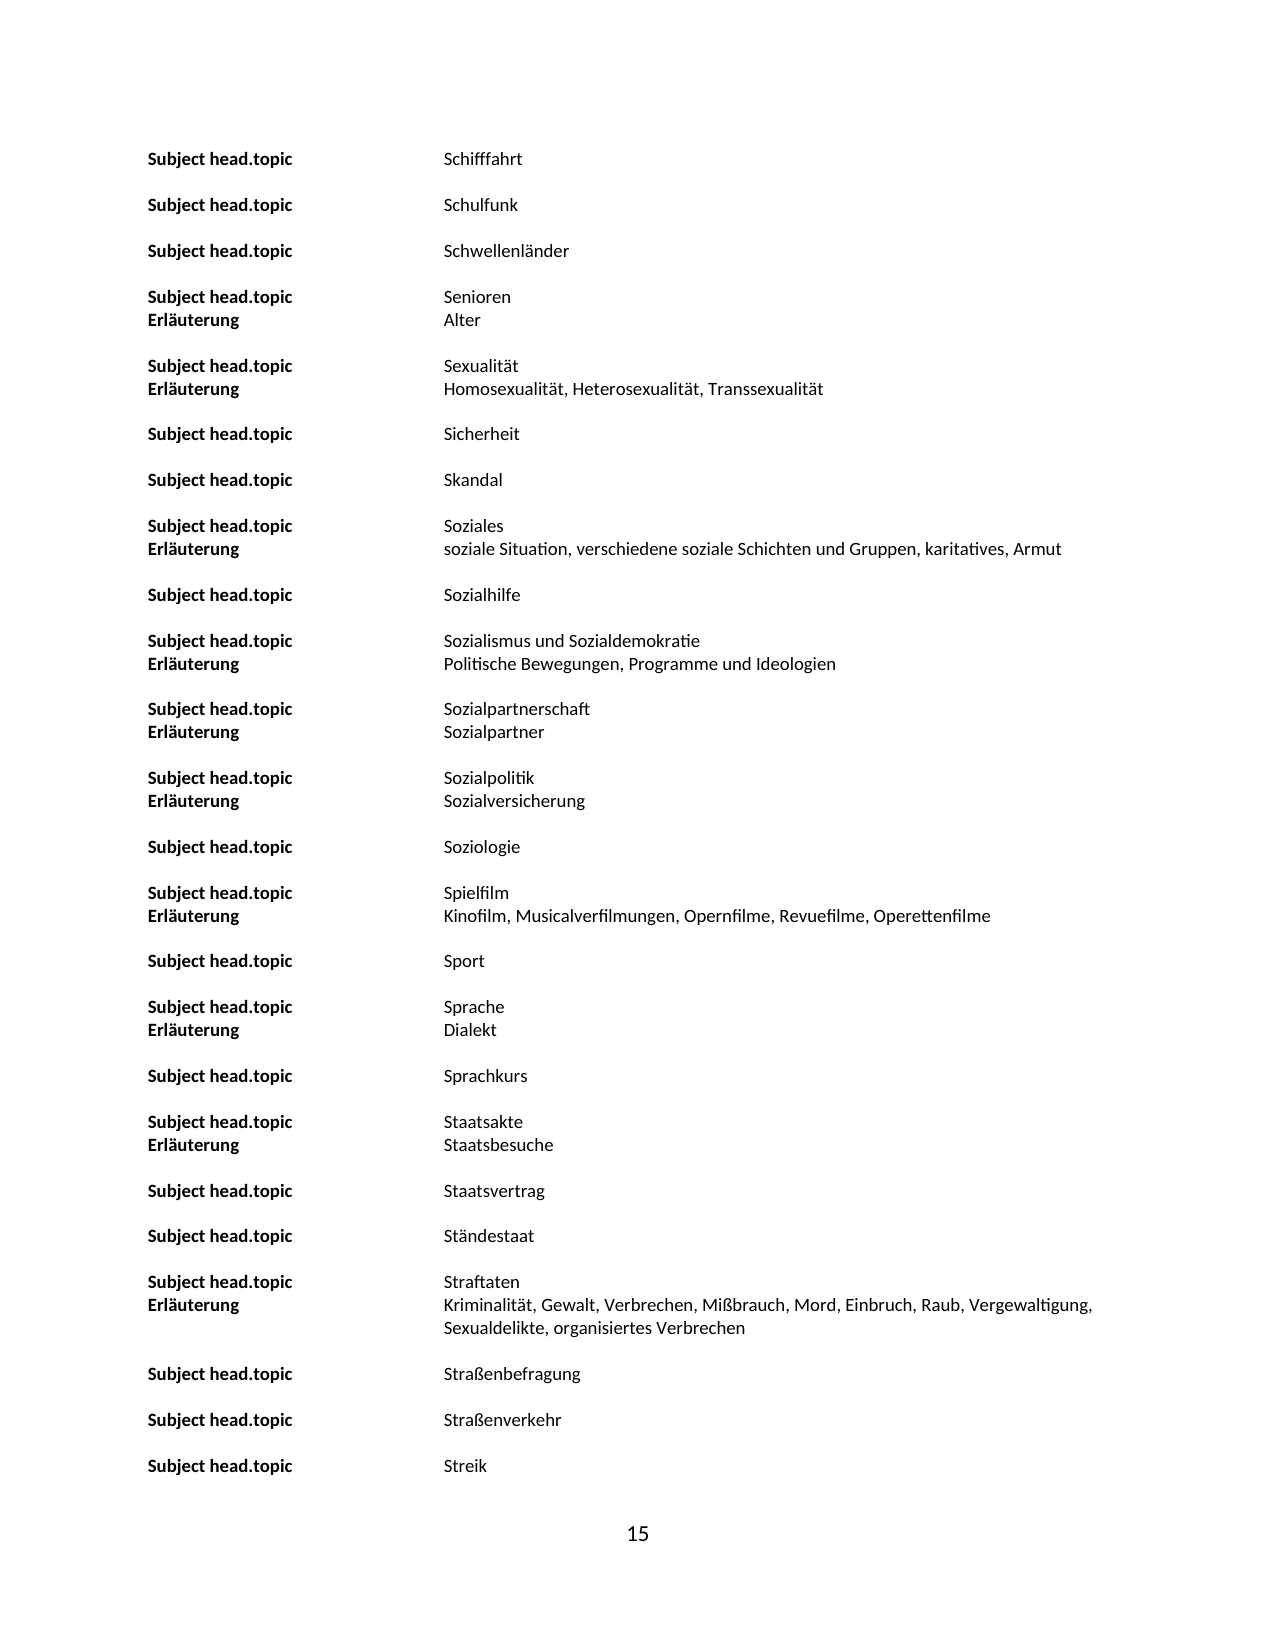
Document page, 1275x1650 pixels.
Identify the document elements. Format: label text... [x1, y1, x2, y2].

text Subject head.topic Staatsakte [148, 1110, 1127, 1133]
text Subject head.topic Spielfilm [148, 881, 1127, 904]
text Erläuterung Homosexualität, Heterosexualität, Transsexualität [148, 377, 1127, 400]
text Erläuterung Dialekt [148, 1018, 1127, 1041]
text Erläuterung Staatsbesuche [148, 1133, 1127, 1156]
text Erläuterung Kinofilm, Musicalverfilmungen, Opernfilme, Revuefilme, Operettenfilme [148, 904, 1127, 927]
text Subject head.topic Ständestaat [148, 1225, 1127, 1248]
text Subject head.topic Sozialpolitik [148, 766, 1127, 789]
text Subject head.topic Schulfunk [148, 193, 1127, 216]
text Subject head.topic Sprachkurs [148, 1064, 1127, 1087]
text Subject head.topic Staatsvertrag [148, 1179, 1127, 1202]
text Erläuterung Kriminalität, Gewalt, Verbrechen, Mißbrauch, Mord, Einbruch, Raub, Vergewaltigung, Sexualdelikte, organisiertes Verbrechen [148, 1293, 1127, 1339]
text Subject head.topic Sexualität [148, 354, 1127, 377]
text Subject head.topic Sicherheit [148, 423, 1127, 446]
text Subject head.topic Streik [148, 1454, 1127, 1477]
text Subject head.topic Schifffahrt [148, 148, 1127, 171]
text Erläuterung Sozialpartner [148, 721, 1127, 743]
text Subject head.topic Senioren [148, 285, 1127, 308]
text Subject head.topic Sozialismus und Sozialdemokratie [148, 629, 1127, 652]
text Subject head.topic Skandal [148, 468, 1127, 491]
text Subject head.topic Straßenverkehr [148, 1408, 1127, 1431]
text Subject head.topic Soziales [148, 514, 1127, 537]
text Subject head.topic Schwellenländer [148, 239, 1127, 262]
text Subject head.topic Soziologie [148, 835, 1127, 858]
text Subject head.topic Straftaten [148, 1271, 1127, 1293]
text Subject head.topic Straßenbefragung [148, 1362, 1127, 1385]
text Subject head.topic Sport [148, 950, 1127, 973]
text Subject head.topic Sozialhilfe [148, 583, 1127, 606]
text Erläuterung Sozialversicherung [148, 789, 1127, 812]
text Subject head.topic Sprache [148, 996, 1127, 1018]
text Subject head.topic Sozialpartnerschaft [148, 698, 1127, 721]
text Erläuterung Alter [148, 308, 1127, 331]
text Erläuterung Politische Bewegungen, Programme und Ideologien [148, 652, 1127, 675]
text Erläuterung soziale Situation, verschiedene soziale Schichten und Gruppen, karitatives, Armut [148, 537, 1127, 560]
